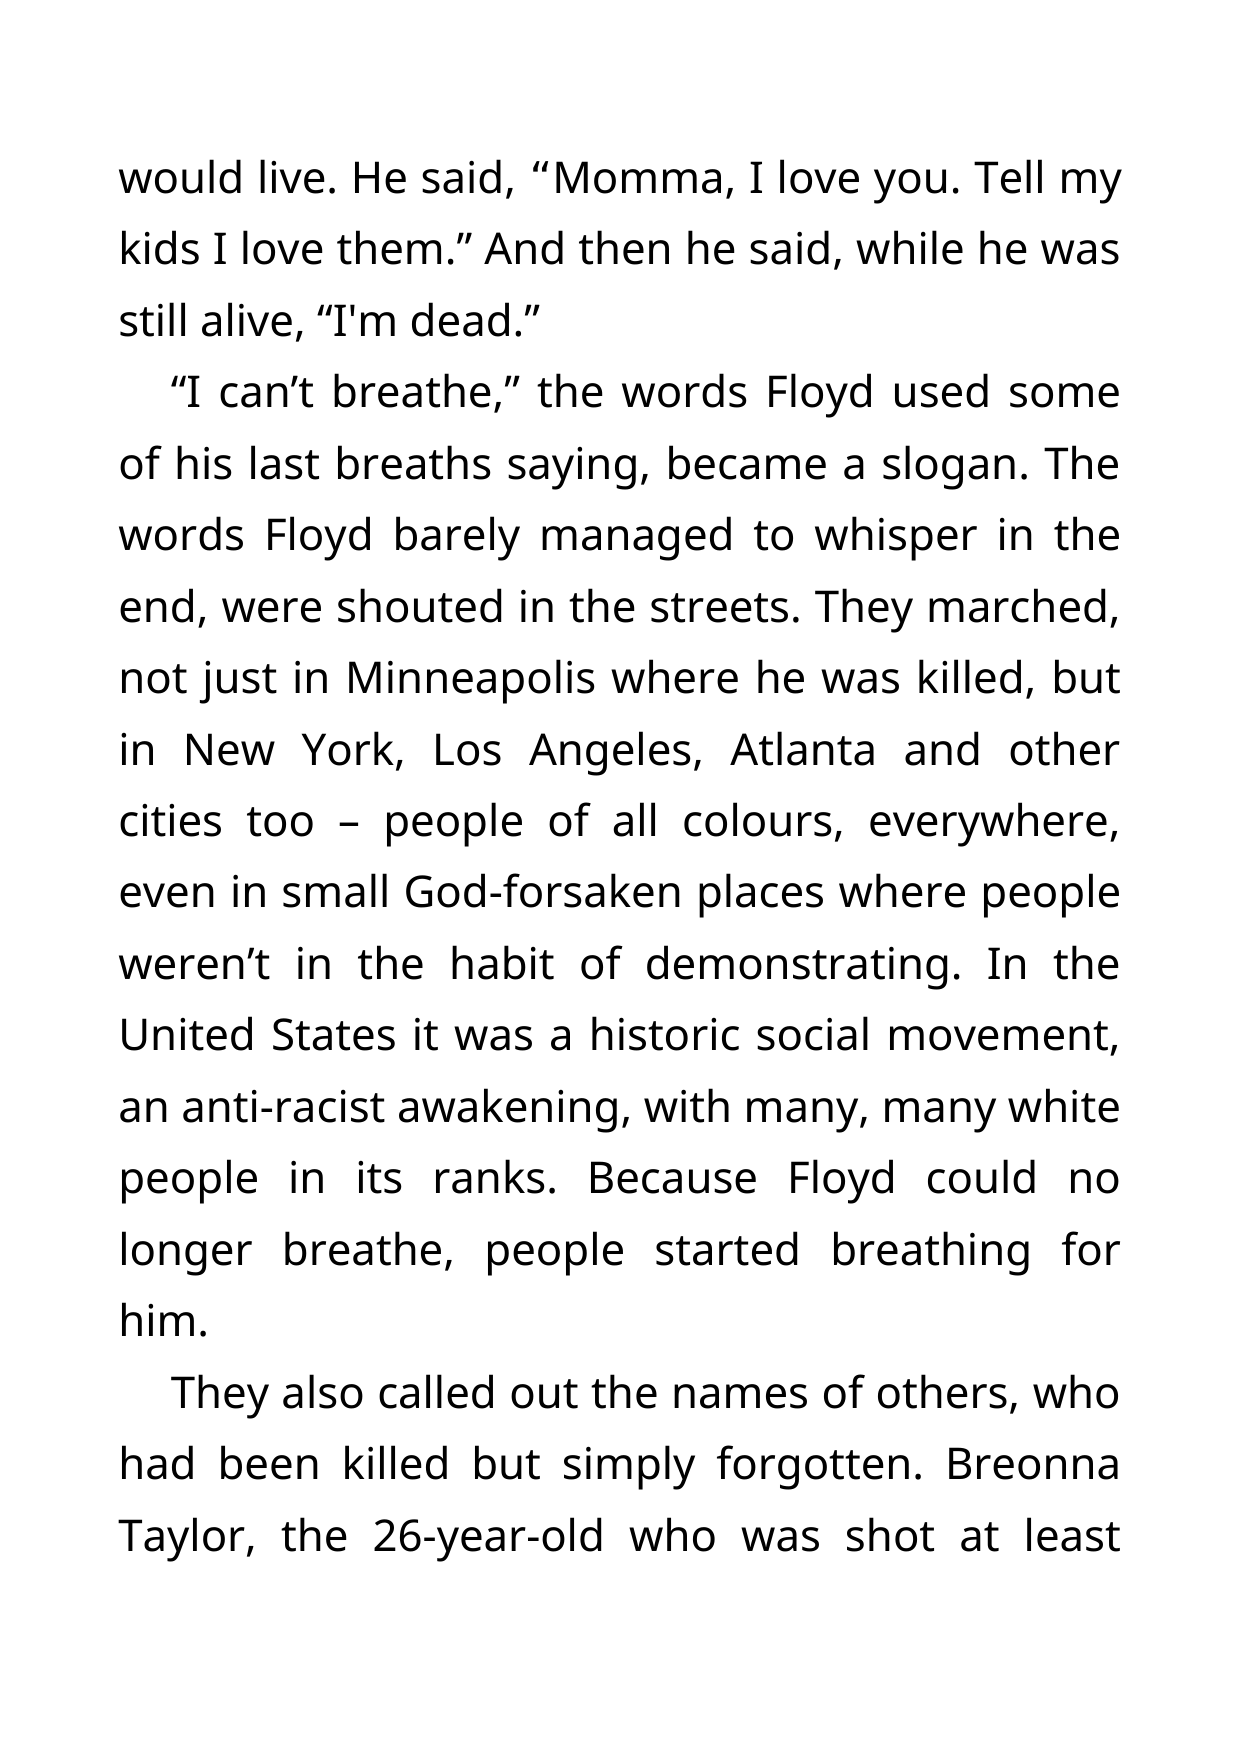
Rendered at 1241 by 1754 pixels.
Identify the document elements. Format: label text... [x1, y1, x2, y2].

text “I can’t breathe,” the words Floyd used some of his last breaths saying, became a slogan. The words Floyd barely managed to whisper in the end, were shouted in the streets. They marched, not just in Minneapolis where he was killed, but in New York, Los Angeles, Atlanta and other cities too – people of all colours, everywhere, even in small God-forsaken places where people weren’t in the habit of demonstrating. In the United States it was a historic social movement, an anti-racist awakening, with many, many white people in its ranks. Because Floyd could no longer breathe, people started breathing for him. [118, 361, 1122, 1349]
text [118, 147, 1122, 349]
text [118, 1361, 1122, 1564]
